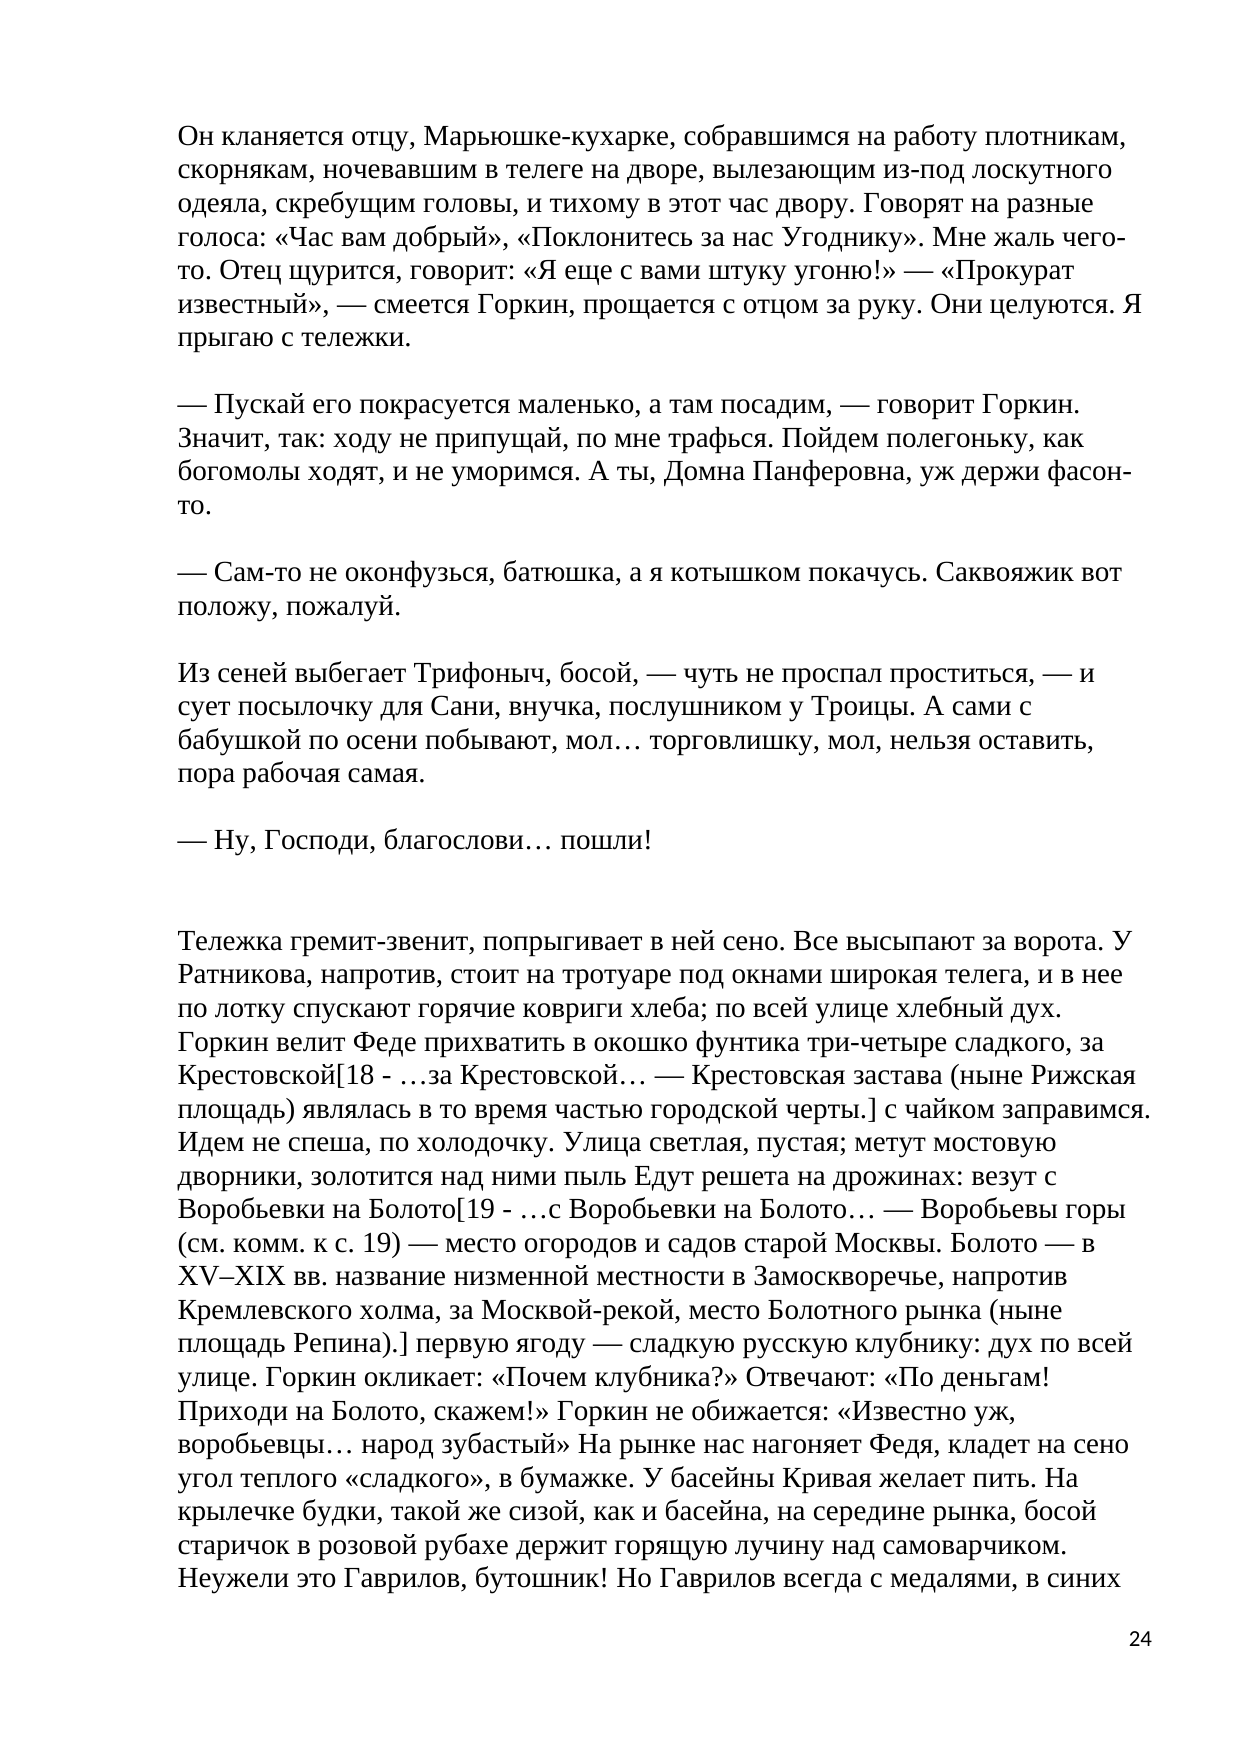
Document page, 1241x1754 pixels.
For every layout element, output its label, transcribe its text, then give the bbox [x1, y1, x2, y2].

text — Пускай его покрасуется маленько, а там посадим, — говорит Горкин. Значит, так: ходу не припущай, по мне трафься. Пойдем полегоньку, как богомолы ходят, и не уморимся. А ты, Домна Панферовна, уж держи фасон-то. [177, 386, 1152, 521]
text — Сам-то не оконфузься, батюшка, а я котышком покачусь. Саквояжик вот положу, пожалуй. [177, 554, 1152, 621]
text — Ну, Господи, благослови… пошли! [177, 822, 1152, 856]
text Он кланяется отцу, Марьюшке-кухарке, собравшимся на работу плотникам, скорнякам, ночевавшим в телеге на дворе, вылезающим из-под лоскутного одеяла, скребущим головы, и тихому в этот час двору. Говорят на разные голоса: «Час вам добрый», «Поклонитесь за нас Угоднику». Мне жаль чего-то. Отец щурится, говорит: «Я еще с вами штуку угоню!» — «Прокурат известный», — смеется Горкин, прощается с отцом за руку. Они целуются. Я прыгаю с тележки. [177, 118, 1152, 353]
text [177, 923, 1152, 1594]
text Из сеней выбегает Трифоныч, босой, — чуть не проспал проститься, — и сует посылочку для Сани, внучка, послушником у Троицы. А сами с бабушкой по осени побывают, мол… торговлишку, мол, нельзя оставить, пора рабочая самая. [177, 655, 1152, 789]
